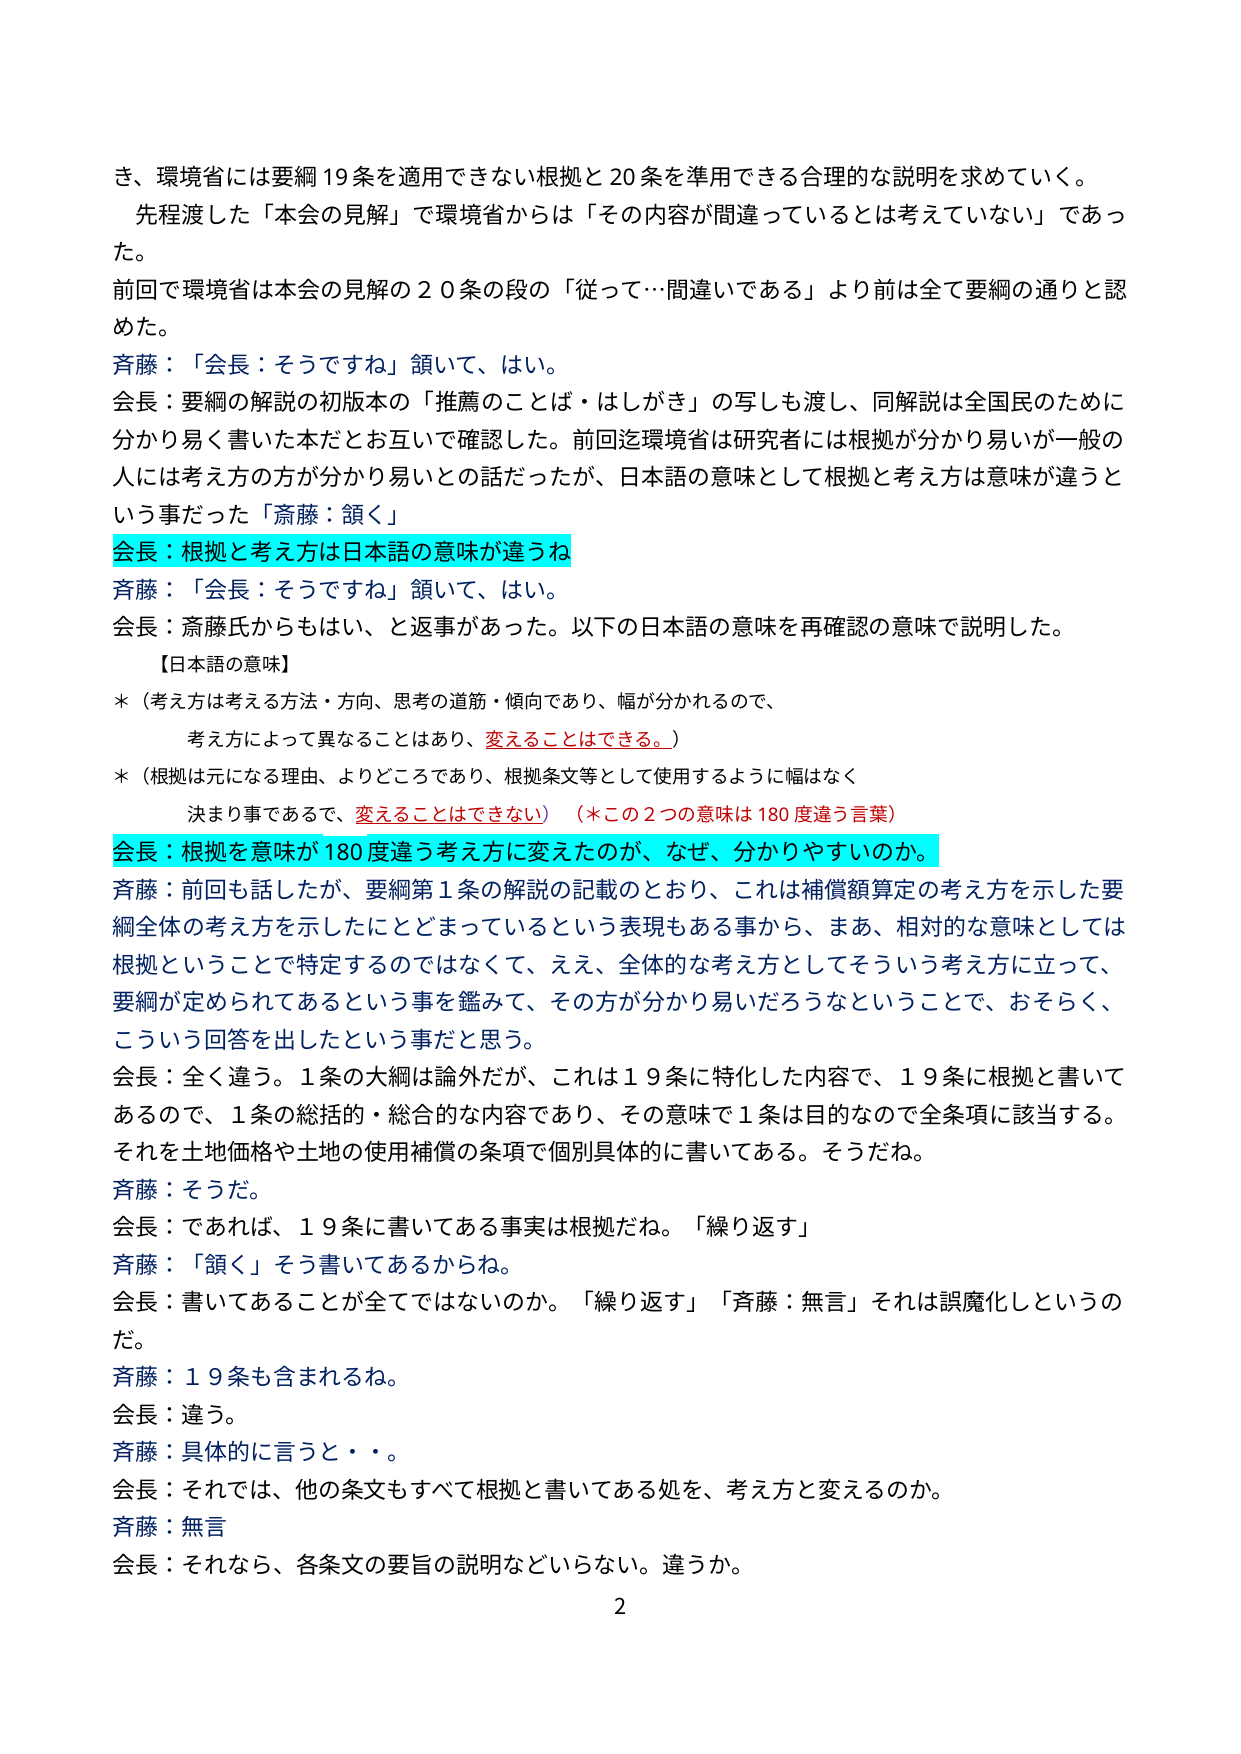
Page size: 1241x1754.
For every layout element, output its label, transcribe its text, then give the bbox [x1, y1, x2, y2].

text ＊（根拠は元になる理由、よりどころであり、根拠条文等として使用するように幅はなく [112, 757, 1128, 794]
text 前回で環境省は本会の見解の２０条の段の「従って…間違いである」より前は全て要綱の通りと認めた。 [112, 269, 1128, 344]
text 先程渡した「本会の見解」で環境省からは「その内容が間違っているとは考えていない」であった。 [112, 194, 1128, 269]
text 会長：根拠と考え方は日本語の意味が違うね [112, 532, 1128, 569]
text 会長：それなら、各条文の要旨の説明などいらない。違うか。 [112, 1544, 1128, 1582]
text 会長：根拠を意味が180度違う考え方に変えたのが、なぜ、分かりやすいのか。 [112, 832, 1128, 869]
text 会長：書いてあることが全てではないのか。「繰り返す」「斉藤：無言」それは誤魔化しというのだ。 [112, 1282, 1128, 1357]
text 会長：違う。 [112, 1394, 1128, 1432]
text 会長：それでは、他の条文もすべて根拠と書いてある処を、考え方と変えるのか。 [112, 1469, 1128, 1507]
text 決まり事であるで、変えることはできない） （＊この２つの意味は 180 度違う言葉） [112, 794, 1128, 832]
text 斉藤：「頷く」そう書いてあるからね。 [112, 1244, 1128, 1282]
text ＊（考え方は考える方法・方向、思考の道筋・傾向であり、幅が分かれるので、 [112, 682, 1128, 719]
text 会長：要綱の解説の初版本の「推薦のことば・はしがき」の写しも渡し、同解説は全国民のために分かり易く書いた本だとお互いで確認した。前回迄環境省は研究者には根拠が分かり易いが一般の人には考え方の方が分かり易いとの話だったが、日本語の意味として根拠と考え方は意味が違うという事だった「斎藤：頷く」 [112, 382, 1128, 532]
text 会長：斎藤氏からもはい、と返事があった。以下の日本語の意味を再確認の意味で説明した。 [112, 607, 1128, 644]
text 斉藤：前回も話したが、要綱第１条の解説の記載のとおり、これは補償額算定の考え方を示した要綱全体の考え方を示したにとどまっているという表現もある事から、まあ、相対的な意味としては根拠ということで特定するのではなくて、ええ、全体的な考え方としてそういう考え方に立って、要綱が定められてあるという事を鑑みて、その方が分かり易いだろうなということで、おそらく、こういう回答を出したという事だと思う。 [112, 869, 1128, 1057]
text 【日本語の意味】 [112, 644, 1128, 682]
text 斉藤：「会長：そうですね」頷いて、はい。 [112, 344, 1128, 382]
text 斉藤：「会長：そうですね」頷いて、はい。 [112, 569, 1128, 607]
text 斉藤：１９条も含まれるね。 [112, 1357, 1128, 1394]
text 斉藤：そうだ。 [112, 1169, 1128, 1207]
text 会長：であれば、１９条に書いてある事実は根拠だね。「繰り返す」 [112, 1207, 1128, 1244]
text 斉藤：無言 [112, 1507, 1128, 1544]
text 考え方によって異なることはあり、変えることはできる。） [112, 719, 1128, 757]
text 会長：全く違う。１条の大綱は論外だが、これは１９条に特化した内容で、１９条に根拠と書いてあるので、１条の総括的・総合的な内容であり、その意味で１条は目的なので全条項に該当する。それを土地価格や土地の使用補償の条項で個別具体的に書いてある。そうだね。 [112, 1057, 1128, 1169]
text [112, 157, 1128, 194]
text 斉藤：具体的に言うと・・。 [112, 1432, 1128, 1469]
